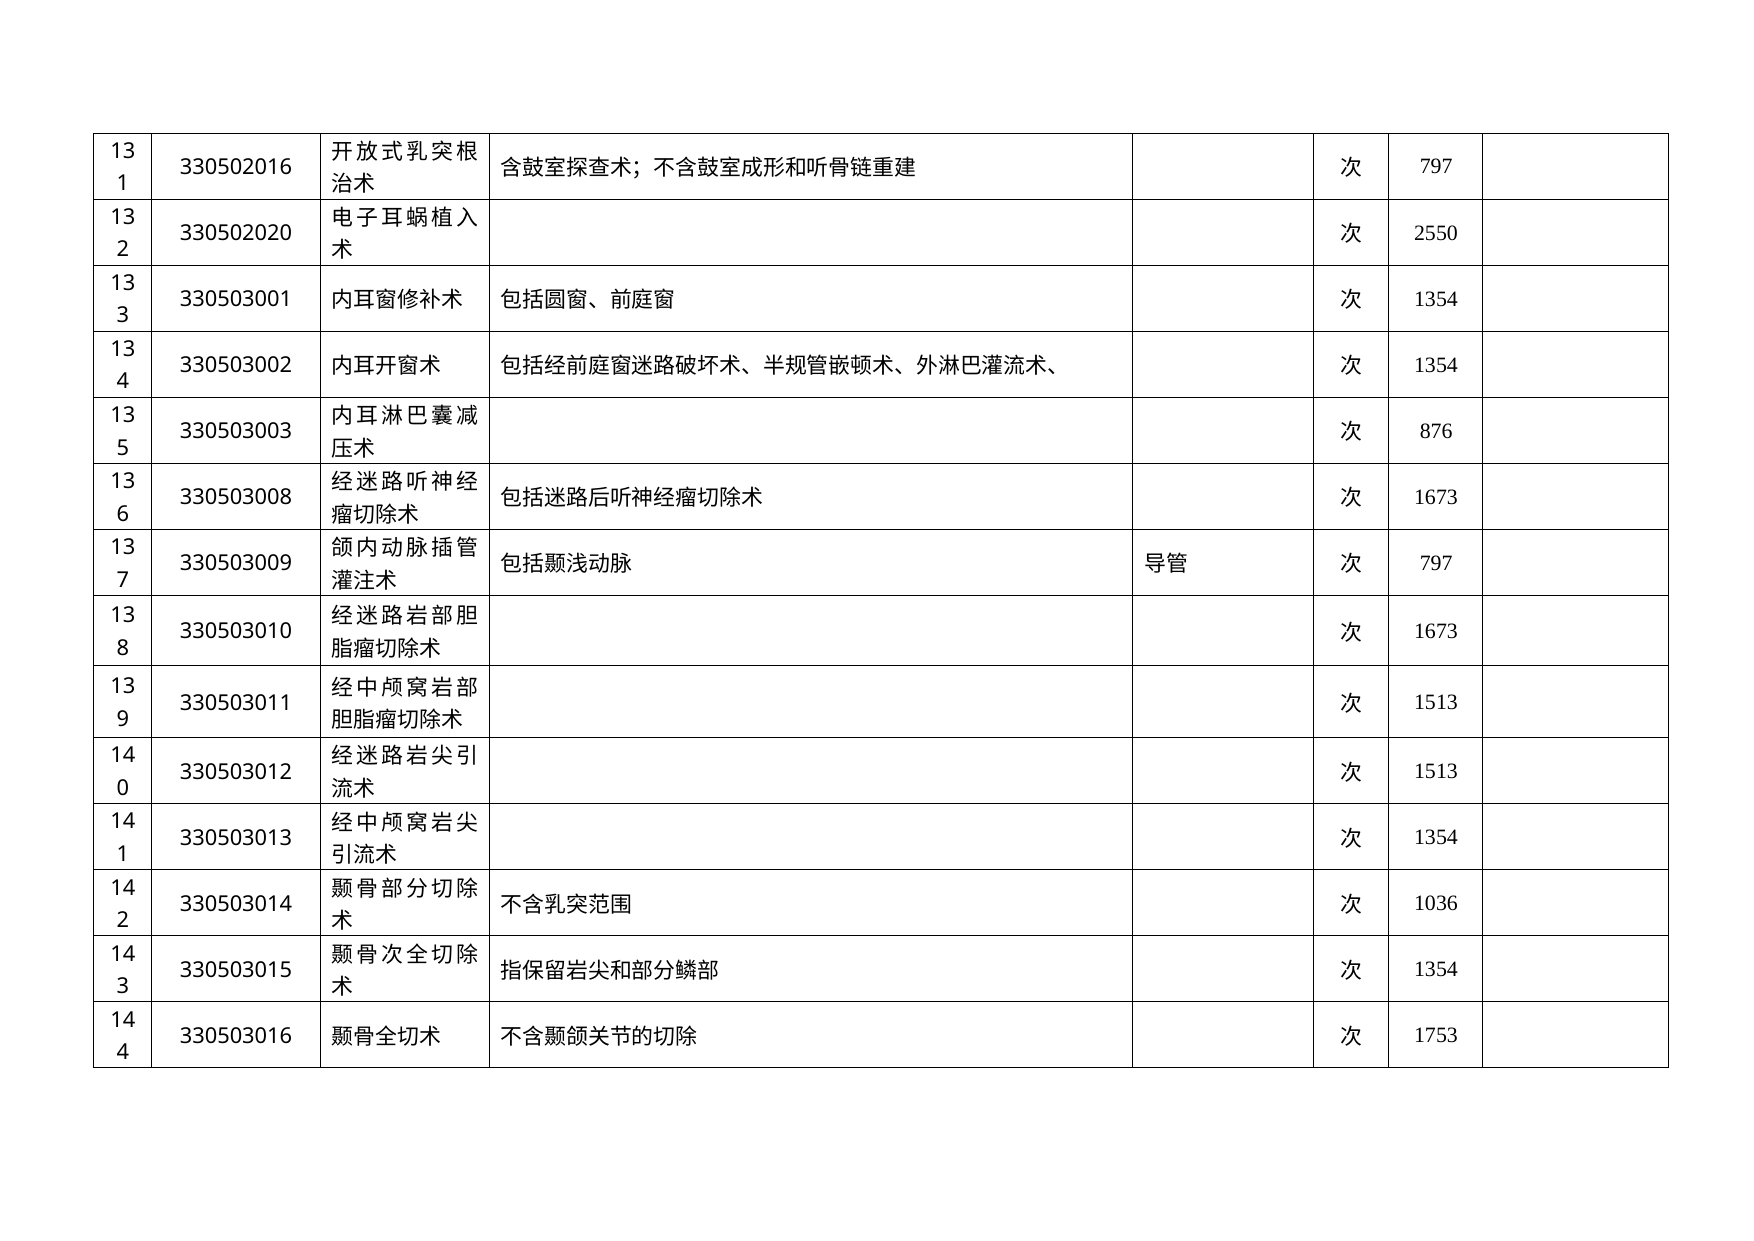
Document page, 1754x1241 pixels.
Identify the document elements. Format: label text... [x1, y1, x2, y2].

table_cell 次 [1314, 530, 1388, 595]
table_cell [1133, 870, 1313, 935]
table_cell [1133, 398, 1313, 463]
table_cell 颌内动脉插管灌注术 [321, 530, 489, 595]
table_cell 经迷路岩部胆脂瘤切除术 [321, 596, 489, 665]
table_cell 1036 [1389, 870, 1482, 935]
table_cell 导管 [1133, 530, 1313, 595]
table_cell [1483, 804, 1668, 869]
table_cell 次 [1314, 464, 1388, 529]
table_cell 1513 [1389, 666, 1482, 737]
table_cell [1483, 738, 1668, 803]
table_cell [1133, 738, 1313, 803]
table_cell 144 [94, 1002, 151, 1067]
table_cell 经中颅窝岩尖引流术 [321, 804, 489, 869]
table_cell 经中颅窝岩部胆脂瘤切除术 [321, 666, 489, 737]
table_cell 330503011 [152, 666, 320, 737]
table_cell 内耳窗修补术 [321, 266, 489, 331]
table_cell 2550 [1389, 200, 1482, 264]
table_cell 136 [94, 464, 151, 529]
table_cell 次 [1314, 398, 1388, 463]
table_cell [1133, 804, 1313, 869]
table_cell 330502016 [152, 134, 320, 198]
table_cell 1673 [1389, 596, 1482, 665]
table_cell 次 [1314, 134, 1388, 198]
table_cell 1354 [1389, 936, 1482, 1001]
table_cell [1483, 332, 1668, 397]
table_cell 次 [1314, 936, 1388, 1001]
table_cell 1513 [1389, 738, 1482, 803]
table_cell 133 [94, 266, 151, 331]
table_cell 797 [1389, 134, 1482, 198]
table_cell 次 [1314, 596, 1388, 665]
table_cell [1483, 1002, 1668, 1067]
table_cell [1483, 596, 1668, 665]
table_cell [1483, 266, 1668, 331]
table_cell 330503009 [152, 530, 320, 595]
table_cell [1133, 464, 1313, 529]
table_cell 不含乳突范围 [490, 870, 1132, 935]
table_cell 330503001 [152, 266, 320, 331]
table_cell 次 [1314, 332, 1388, 397]
table_cell 1753 [1389, 1002, 1482, 1067]
table_cell 330503010 [152, 596, 320, 665]
table_cell 次 [1314, 1002, 1388, 1067]
table_cell 电子耳蜗植入术 [321, 200, 489, 264]
table_cell 330503002 [152, 332, 320, 397]
table_cell 137 [94, 530, 151, 595]
table_cell [1483, 134, 1668, 198]
table_cell 不含颞颌关节的切除 [490, 1002, 1132, 1067]
table_cell [1133, 332, 1313, 397]
table_cell [1483, 936, 1668, 1001]
table_cell 1673 [1389, 464, 1482, 529]
table_cell 1354 [1389, 804, 1482, 869]
table_cell [490, 666, 1132, 737]
table_cell 包括圆窗、前庭窗 [490, 266, 1132, 331]
table_cell 330502020 [152, 200, 320, 264]
table_cell 次 [1314, 266, 1388, 331]
table_cell [490, 804, 1132, 869]
table_cell [490, 596, 1132, 665]
table_cell 138 [94, 596, 151, 665]
table_cell 330503013 [152, 804, 320, 869]
table_cell 330503003 [152, 398, 320, 463]
table_cell [1483, 200, 1668, 264]
table_cell 包括迷路后听神经瘤切除术 [490, 464, 1132, 529]
table_cell [1133, 134, 1313, 198]
table_cell 142 [94, 870, 151, 935]
table_cell [1133, 666, 1313, 737]
table_cell [490, 200, 1132, 264]
table_cell 132 [94, 200, 151, 264]
table_cell 330503014 [152, 870, 320, 935]
table_cell 颞骨次全切除术 [321, 936, 489, 1001]
table_cell 140 [94, 738, 151, 803]
table_cell 经迷路听神经瘤切除术 [321, 464, 489, 529]
table_cell 开放式乳突根治术 [321, 134, 489, 198]
table_cell 内耳开窗术 [321, 332, 489, 397]
table_cell 包括颞浅动脉 [490, 530, 1132, 595]
table_cell 797 [1389, 530, 1482, 595]
table_cell [1133, 596, 1313, 665]
table_cell [490, 398, 1132, 463]
table_cell [1133, 936, 1313, 1001]
table_cell [1133, 1002, 1313, 1067]
table_cell 330503012 [152, 738, 320, 803]
table_cell [1483, 666, 1668, 737]
table_cell [1483, 398, 1668, 463]
table_cell 134 [94, 332, 151, 397]
table_cell [1483, 530, 1668, 595]
table_cell [1133, 200, 1313, 264]
table_cell 876 [1389, 398, 1482, 463]
table_cell [490, 738, 1132, 803]
table_cell 139 [94, 666, 151, 737]
table_cell 141 [94, 804, 151, 869]
table_cell 1354 [1389, 332, 1482, 397]
table_cell 颞骨部分切除术 [321, 870, 489, 935]
table_cell 内耳淋巴囊减压术 [321, 398, 489, 463]
table_cell 次 [1314, 738, 1388, 803]
table_cell 330503016 [152, 1002, 320, 1067]
table_cell 330503008 [152, 464, 320, 529]
table_cell 次 [1314, 870, 1388, 935]
table_cell 次 [1314, 804, 1388, 869]
table_cell 颞骨全切术 [321, 1002, 489, 1067]
table_cell 143 [94, 936, 151, 1001]
table_cell 含鼓室探查术；不含鼓室成形和听骨链重建 [490, 134, 1132, 198]
table_cell [1133, 266, 1313, 331]
table_cell 经迷路岩尖引流术 [321, 738, 489, 803]
table_cell 135 [94, 398, 151, 463]
table_cell [1483, 464, 1668, 529]
table_cell 1354 [1389, 266, 1482, 331]
table_cell 包括经前庭窗迷路破坏术、半规管嵌顿术、外淋巴灌流术、 [490, 332, 1132, 397]
table_cell [1483, 870, 1668, 935]
table_cell 次 [1314, 200, 1388, 264]
table_cell 131 [94, 134, 151, 198]
table_cell 次 [1314, 666, 1388, 737]
table_cell 330503015 [152, 936, 320, 1001]
table_cell 指保留岩尖和部分鳞部 [490, 936, 1132, 1001]
